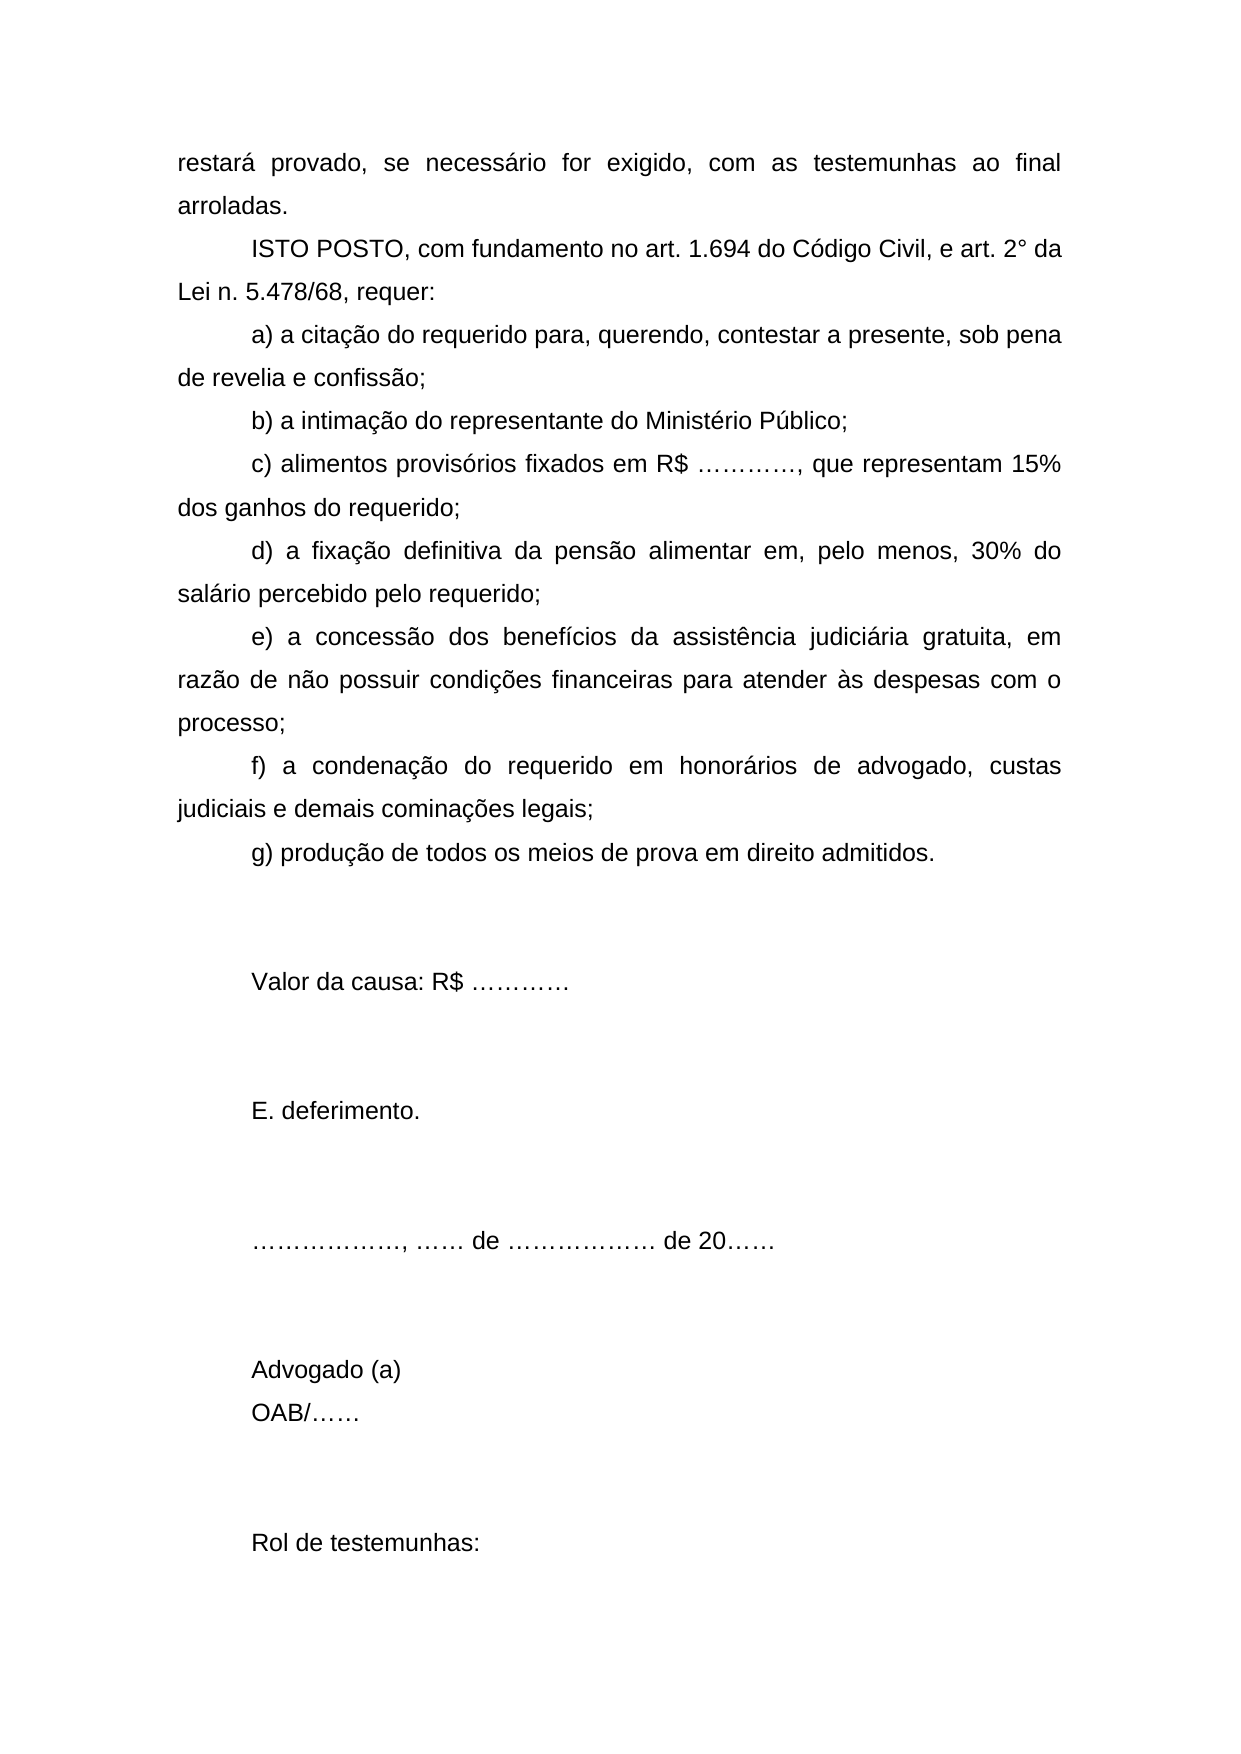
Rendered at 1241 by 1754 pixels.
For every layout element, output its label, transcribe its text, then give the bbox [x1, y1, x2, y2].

text ………………, …… de ……………… de 20…… [177, 1226, 1063, 1254]
text Rol de testemunhas: [177, 1528, 1063, 1556]
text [177, 148, 1063, 219]
text f) a condenação do requerido em honorários de advogado, custas judiciais e demais cominações legais; [177, 751, 1063, 823]
text ISTO POSTO, com fundamento no art. 1.694 do Código Civil, e art. 2° da Lei n. 5.478/68, requer: [177, 234, 1063, 306]
text g) produção de todos os meios de prova em direito admitidos. [177, 838, 1063, 866]
text e) a concessão dos benefícios da assistência judiciária gratuita, em razão de não possuir condições financeiras para atender às despesas com o processo; [177, 622, 1063, 737]
text Valor da causa: R$ ………… [177, 967, 1063, 996]
text c) alimentos provisórios fixados em R$ …………, que representam 15% dos ganhos do requerido; [177, 449, 1063, 521]
text OAB/…… [177, 1398, 1063, 1427]
text E. deferimento. [177, 1096, 1063, 1125]
text d) a fixação definitiva da pensão alimentar em, pelo menos, 30% do salário percebido pelo requerido; [177, 536, 1063, 608]
text Advogado (a) [177, 1355, 1063, 1384]
text a) a citação do requerido para, querendo, contestar a presente, sob pena de revelia e confissão; [177, 320, 1063, 392]
text b) a intimação do representante do Ministério Público; [177, 406, 1063, 435]
